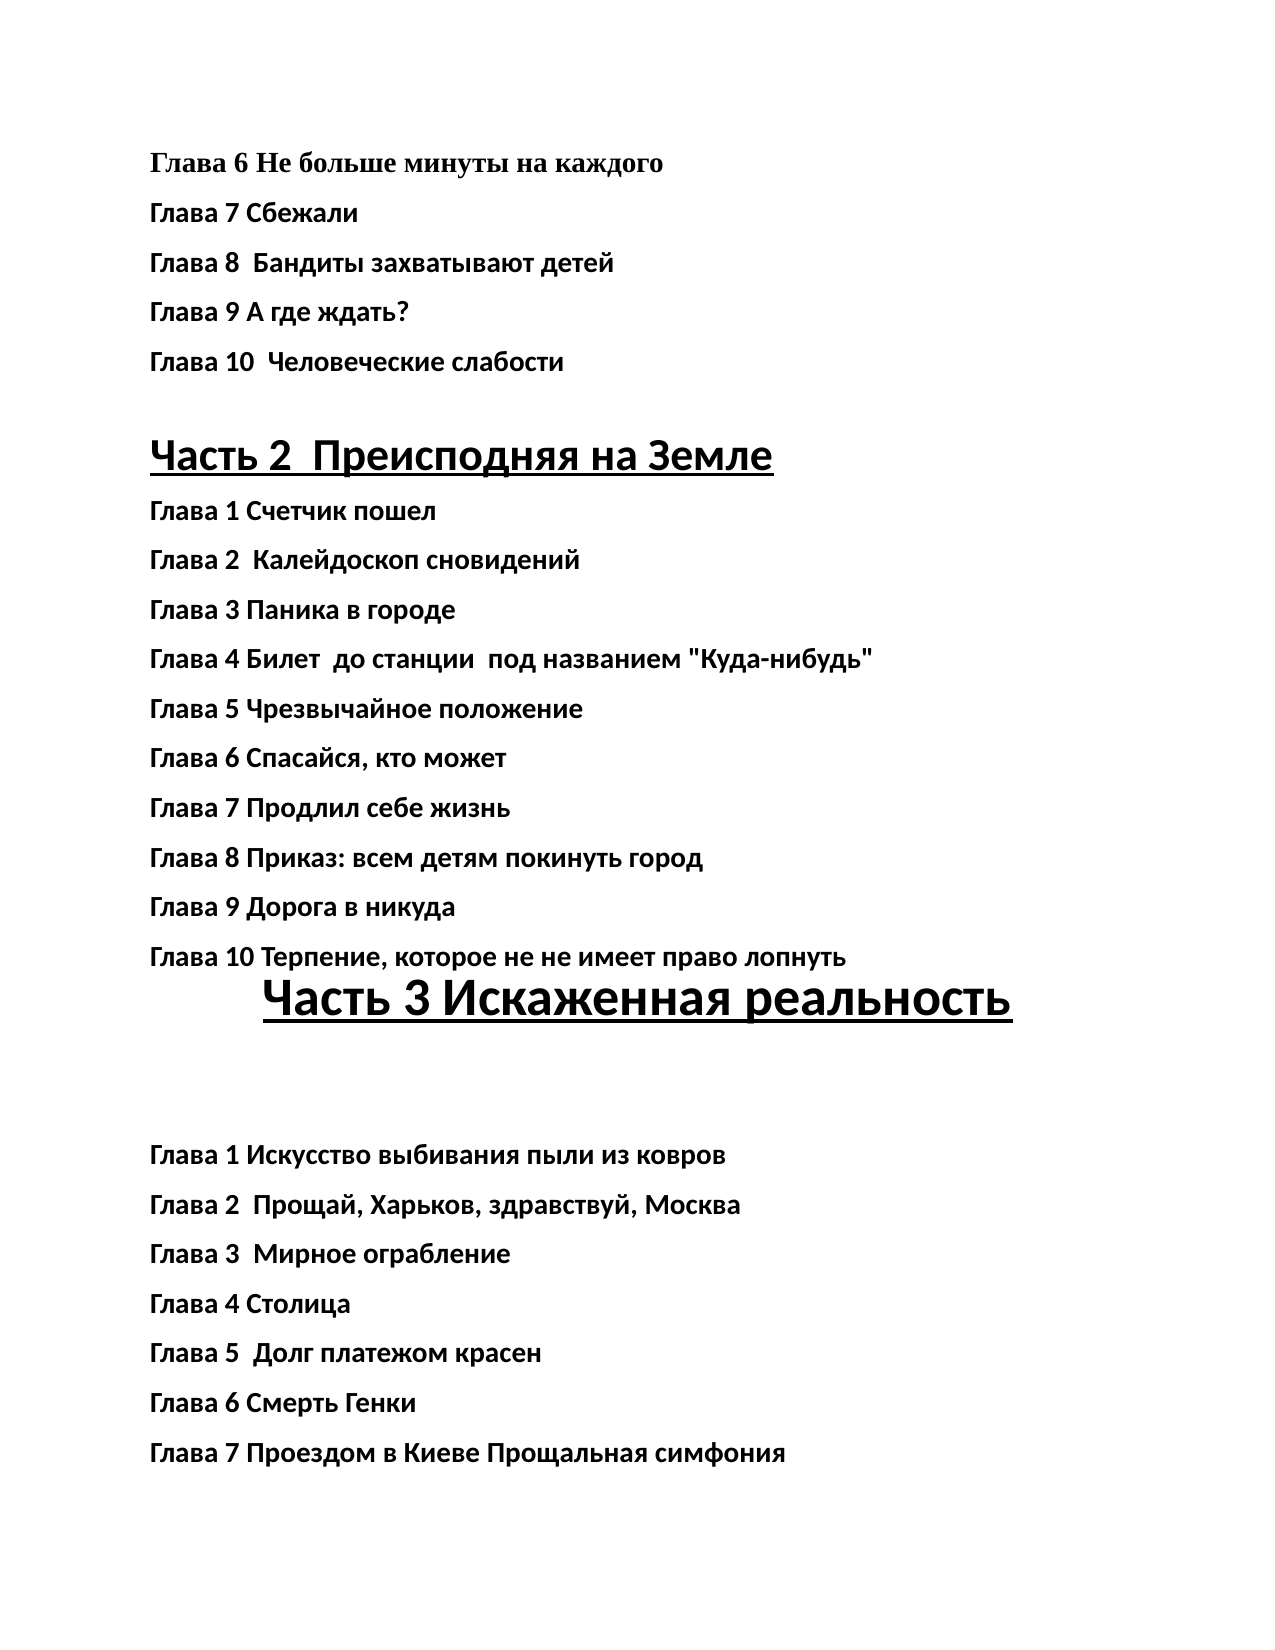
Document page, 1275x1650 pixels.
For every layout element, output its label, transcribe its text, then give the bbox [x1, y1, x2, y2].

text Часть 2 Преисподняя на Земле [150, 447, 355, 473]
text Глава 10 Человеческие слабости [150, 348, 1125, 377]
text Глава 4 Столица [150, 1290, 1125, 1319]
text Глава 6 Спасайся, кто может [150, 745, 1125, 774]
text Часть 2 Преисподняя на Земле [349, 447, 1125, 476]
text Глава 4 Билет до станции под названием "Куда-нибудь" [150, 646, 1125, 674]
text Глава 3 Мирное ограбление [150, 1241, 1125, 1269]
text Глава 8 Приказ: всем детям покинуть город [150, 844, 1125, 873]
text Глава 2 Калейдоскоп сновидений [150, 547, 1125, 575]
text Глава 1 Счетчик пошел [150, 497, 1125, 526]
text Глава 5 Чрезвычайное положение [150, 695, 1125, 724]
text Глава 1 Искусство выбивания пыли из ковров [150, 1142, 1125, 1170]
text Глава 6 Смерть Генки [150, 1389, 1125, 1418]
text Часть 3 Искаженная реальность [150, 993, 747, 1022]
text Глава 2 Прощай, Харьков, здравствуй, Москва [150, 1191, 1125, 1220]
text Глава 10 Терпение, которое не не имеет право лопнуть [150, 943, 1125, 972]
text Глава 9 А где ждать? [150, 299, 1125, 327]
text Глава 8 Бандиты захватывают детей [150, 249, 1125, 278]
text Глава 3 Паника в городе [150, 596, 1125, 625]
text Глава 9 Дорога в никуда [150, 894, 1125, 922]
text Глава 7 Проездом в Киеве Прощальная симфония [150, 1439, 1125, 1468]
text Глава 6 Не больше минуты на каждого [150, 150, 1125, 179]
text Глава 5 Долг платежом красен [150, 1340, 1125, 1369]
text Глава 7 Сбежали [150, 199, 1125, 228]
text Часть 3 Искаженная реальность [754, 993, 1125, 1022]
text Глава 7 Продлил себе жизнь [150, 794, 1125, 823]
